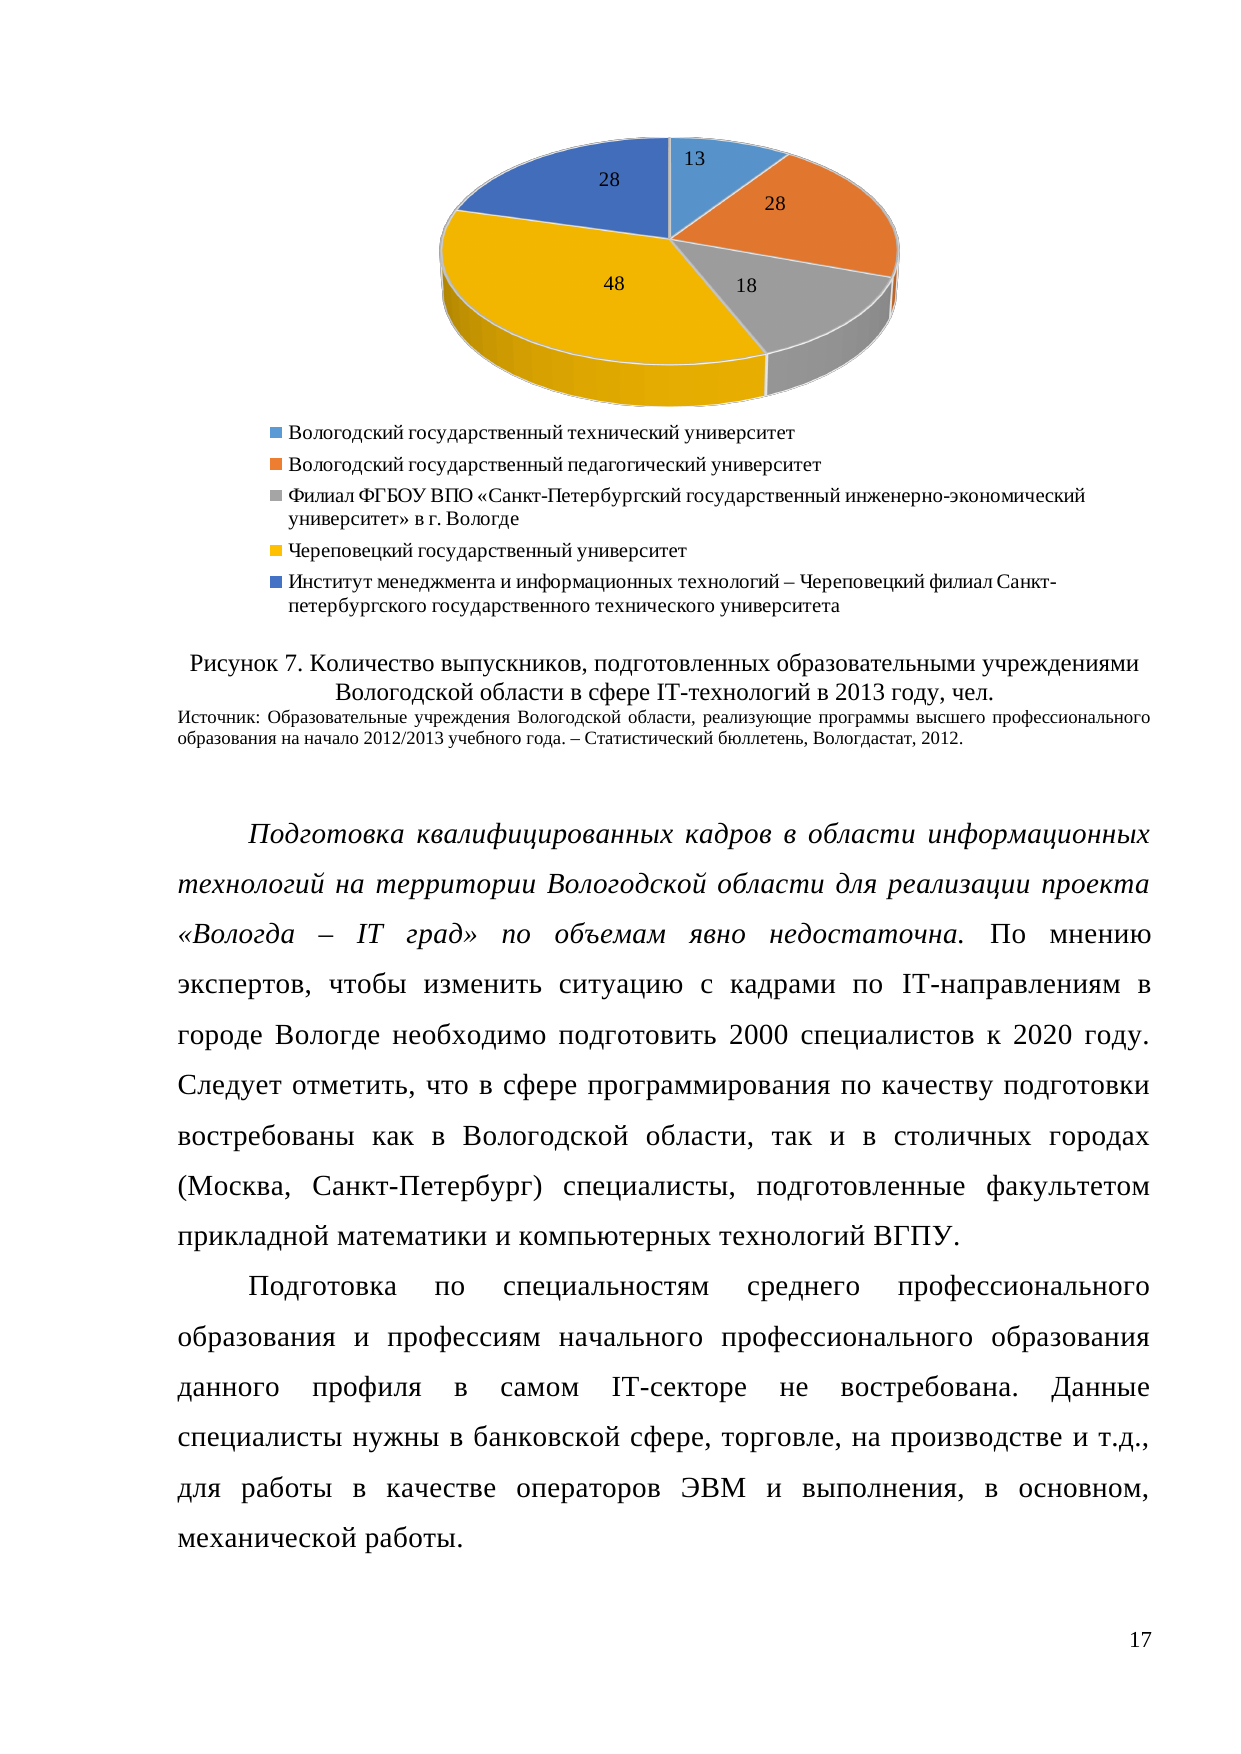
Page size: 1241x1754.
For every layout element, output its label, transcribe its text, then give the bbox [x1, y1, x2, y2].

text Подготовка квалифицированных кадров в области информационных технологий на территории Вологодской области для реализации проекта «Вологда – IT град» по объемам явно недостаточна. По мнению экспертов, чтобы изменить ситуацию с кадрами по IT-направлениям в городе Вологде необходимо подготовить 2000 специалистов к 2020 году. Следует отметить, что в сфере программирования по качеству подготовки востребованы как в Вологодской области, так и в столичных городах (Москва, Санкт-Петербург) специалисты, подготовленные факультетом прикладной математики и компьютерных технологий ВГПУ. [177, 816, 1152, 1252]
text Рисунок 7. Количество выпускников, подготовленных образовательными учреждениями Вологодской области в сфере IT-технологий в 2013 году, чел. [177, 648, 1152, 706]
text Источник: Образовательные учреждения Вологодской области, реализующие программы высшего профессионального образования на начало 2012/2013 учебного года. – Статистический бюллетень, Вологдастат, 2012. [177, 706, 1152, 749]
text Подготовка по специальностям среднего профессионального образования и профессиям начального профессионального образования данного профиля в самом IT-секторе не востребована. Данные специалисты нужны в банковской сфере, торговле, на производстве и т.д., для работы в качестве операторов ЭВМ и выполнения, в основном, механической работы. [177, 1268, 1152, 1554]
